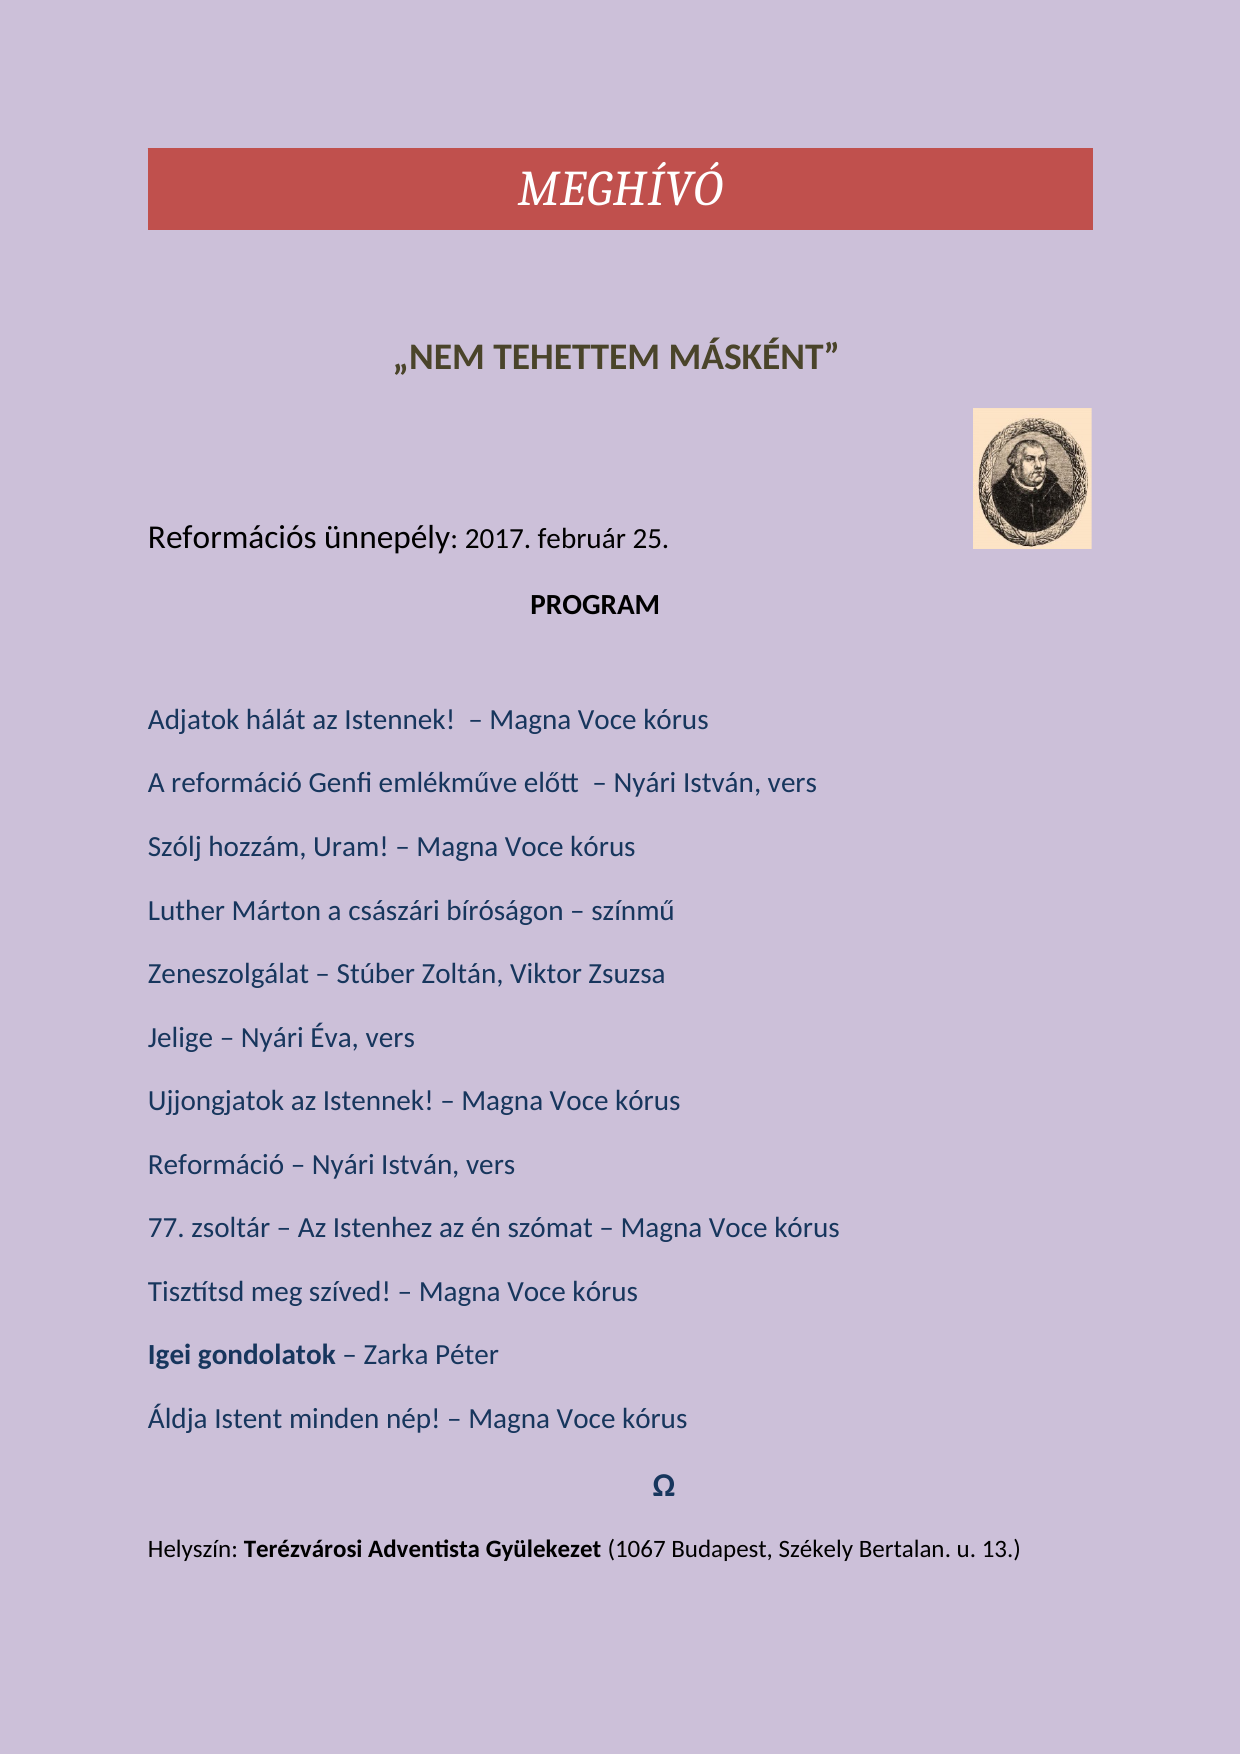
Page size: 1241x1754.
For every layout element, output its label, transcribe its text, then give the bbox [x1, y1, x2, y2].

text Ω [148, 1463, 1093, 1504]
text Tisztítsd meg szíved! – Magna Voce kórus [148, 1273, 1093, 1308]
text Szólj hozzám, Uram! – Magna Voce kórus [148, 828, 1093, 864]
text A reformáció Genfi emlékműve előtt – Nyári István, vers [148, 764, 1093, 800]
text Ujjongjatok az Istennek! – Magna Voce kórus [148, 1082, 1093, 1118]
text Igei gondolatok – Zarka Péter [148, 1336, 1093, 1372]
text Jelige – Nyári Éva, vers [148, 1019, 1093, 1054]
text Zeneszolgálat – Stúber Zoltán, Viktor Zsuzsa [148, 955, 1093, 991]
title MEGHÍVÓ [148, 160, 1093, 218]
text „NEM TEHETTEM MÁSKÉNT” [148, 333, 1093, 378]
text 77. zsoltár – Az Istenhez az én szómat – Magna Voce kórus [148, 1209, 1093, 1245]
text Adjatok hálát az Istennek! – Magna Voce kórus [148, 701, 1093, 737]
text Helyszín: Terézvárosi Adventista Gyülekezet (1067 Budapest, Székely Bertalan. u. 13.) [148, 1533, 1093, 1564]
text Luther Márton a császári bíróságon – színmű [148, 892, 1093, 927]
text Áldja Istent minden nép! – Magna Voce kórus [148, 1400, 1093, 1436]
text Reformáció – Nyári István, vers [148, 1146, 1093, 1181]
picture [973, 408, 1092, 549]
text PROGRAM [148, 586, 1093, 622]
text Reformációs ünnepély: 2017. február 25. [148, 408, 1093, 557]
